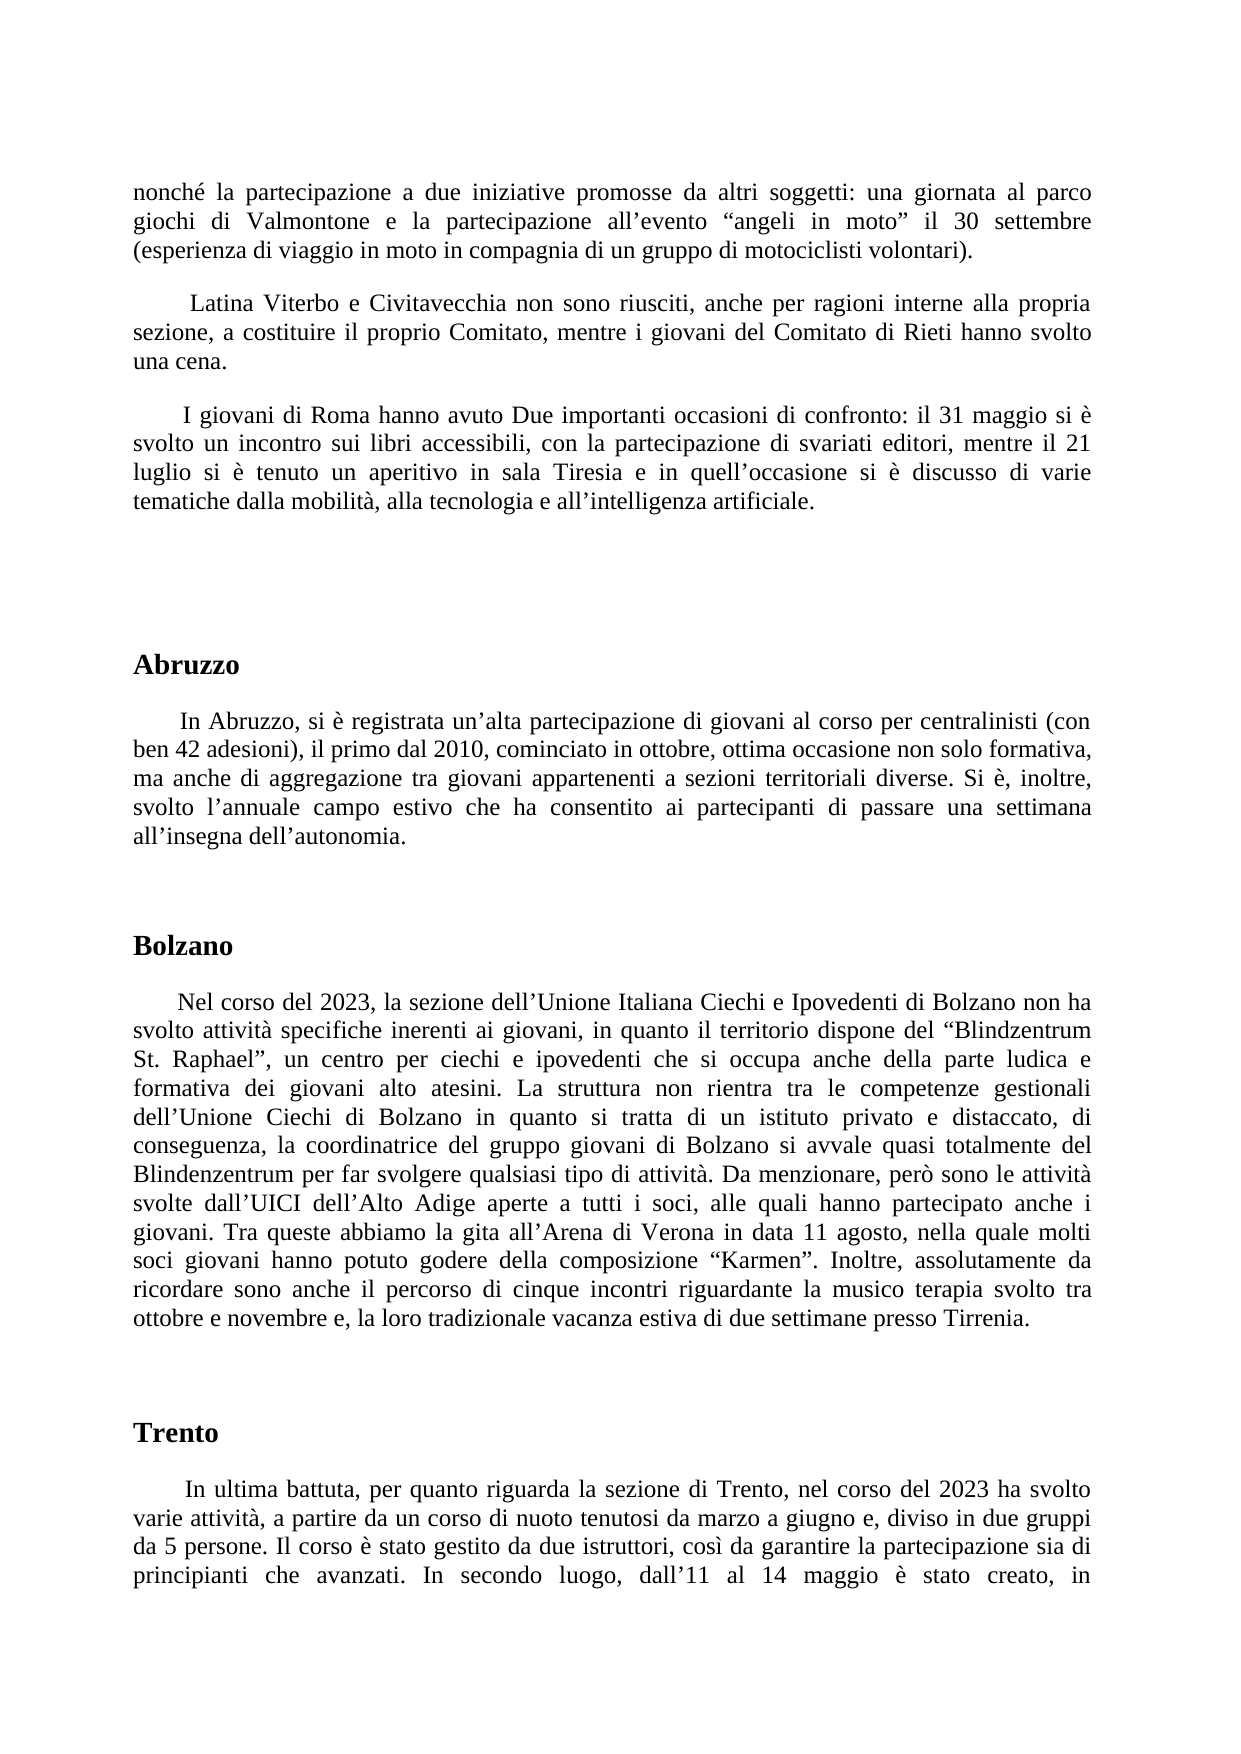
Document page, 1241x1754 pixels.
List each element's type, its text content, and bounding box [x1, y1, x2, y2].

text Latina Viterbo e Civitavecchia non sono riusciti, anche per ragioni interne alla propria sezione, a costituire il proprio Comitato, mentre i giovani del Comitato di Rieti hanno svolto una cena. [133, 288, 1093, 375]
text In Abruzzo, si è registrata un’alta partecipazione di giovani al corso per centralinisti (con ben 42 adesioni), il primo dal 2010, cominciato in ottobre, ottima occasione non solo formativa, ma anche di aggregazione tra giovani appartenenti a sezioni territoriali diverse. Si è, inoltre, svolto l’annuale campo estivo che ha consentito ai partecipanti di passare una settimana all’insegna dell’autonomia. [133, 706, 1093, 849]
text Nel corso del 2023, la sezione dell’Unione Italiana Ciechi e Ipovedenti di Bolzano non ha svolto attività specifiche inerenti ai giovani, in quanto il territorio dispone del “Blindzentrum St. Raphael”, un centro per ciechi e ipovedenti che si occupa anche della parte ludica e formativa dei giovani alto atesini. La struttura non rientra tra le competenze gestionali dell’Unione Ciechi di Bolzano in quanto si tratta di un istituto privato e distaccato, di conseguenza, la coordinatrice del gruppo giovani di Bolzano si avvale quasi totalmente del Blindenzentrum per far svolgere qualsiasi tipo di attività. Da menzionare, però sono le attività svolte dall’UICI dell’Alto Adige aperte a tutti i soci, alle quali hanno partecipato anche i giovani. Tra queste abbiamo la gita all’Arena di Verona in data 11 agosto, nella quale molti soci giovani hanno potuto godere della composizione “Karmen”. Inoltre, assolutamente da ricordare sono anche il percorso di cinque incontri riguardante la musico terapia svolto tra ottobre e novembre e, la loro tradizionale vacanza estiva di due settimane presso Tirrenia. [133, 987, 1093, 1332]
text Trento [133, 1415, 1093, 1449]
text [133, 177, 1093, 263]
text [133, 1474, 1093, 1589]
text Abruzzo [133, 647, 1093, 681]
text Bolzano [133, 928, 1093, 962]
text I giovani di Roma hanno avuto Due importanti occasioni di confronto: il 31 maggio si è svolto un incontro sui libri accessibili, con la partecipazione di svariati editori, mentre il 21 luglio si è tenuto un aperitivo in sala Tiresia e in quell’occasione si è discusso di varie tematiche dalla mobilità, alla tecnologia e all’intelligenza artificiale. [133, 400, 1093, 515]
